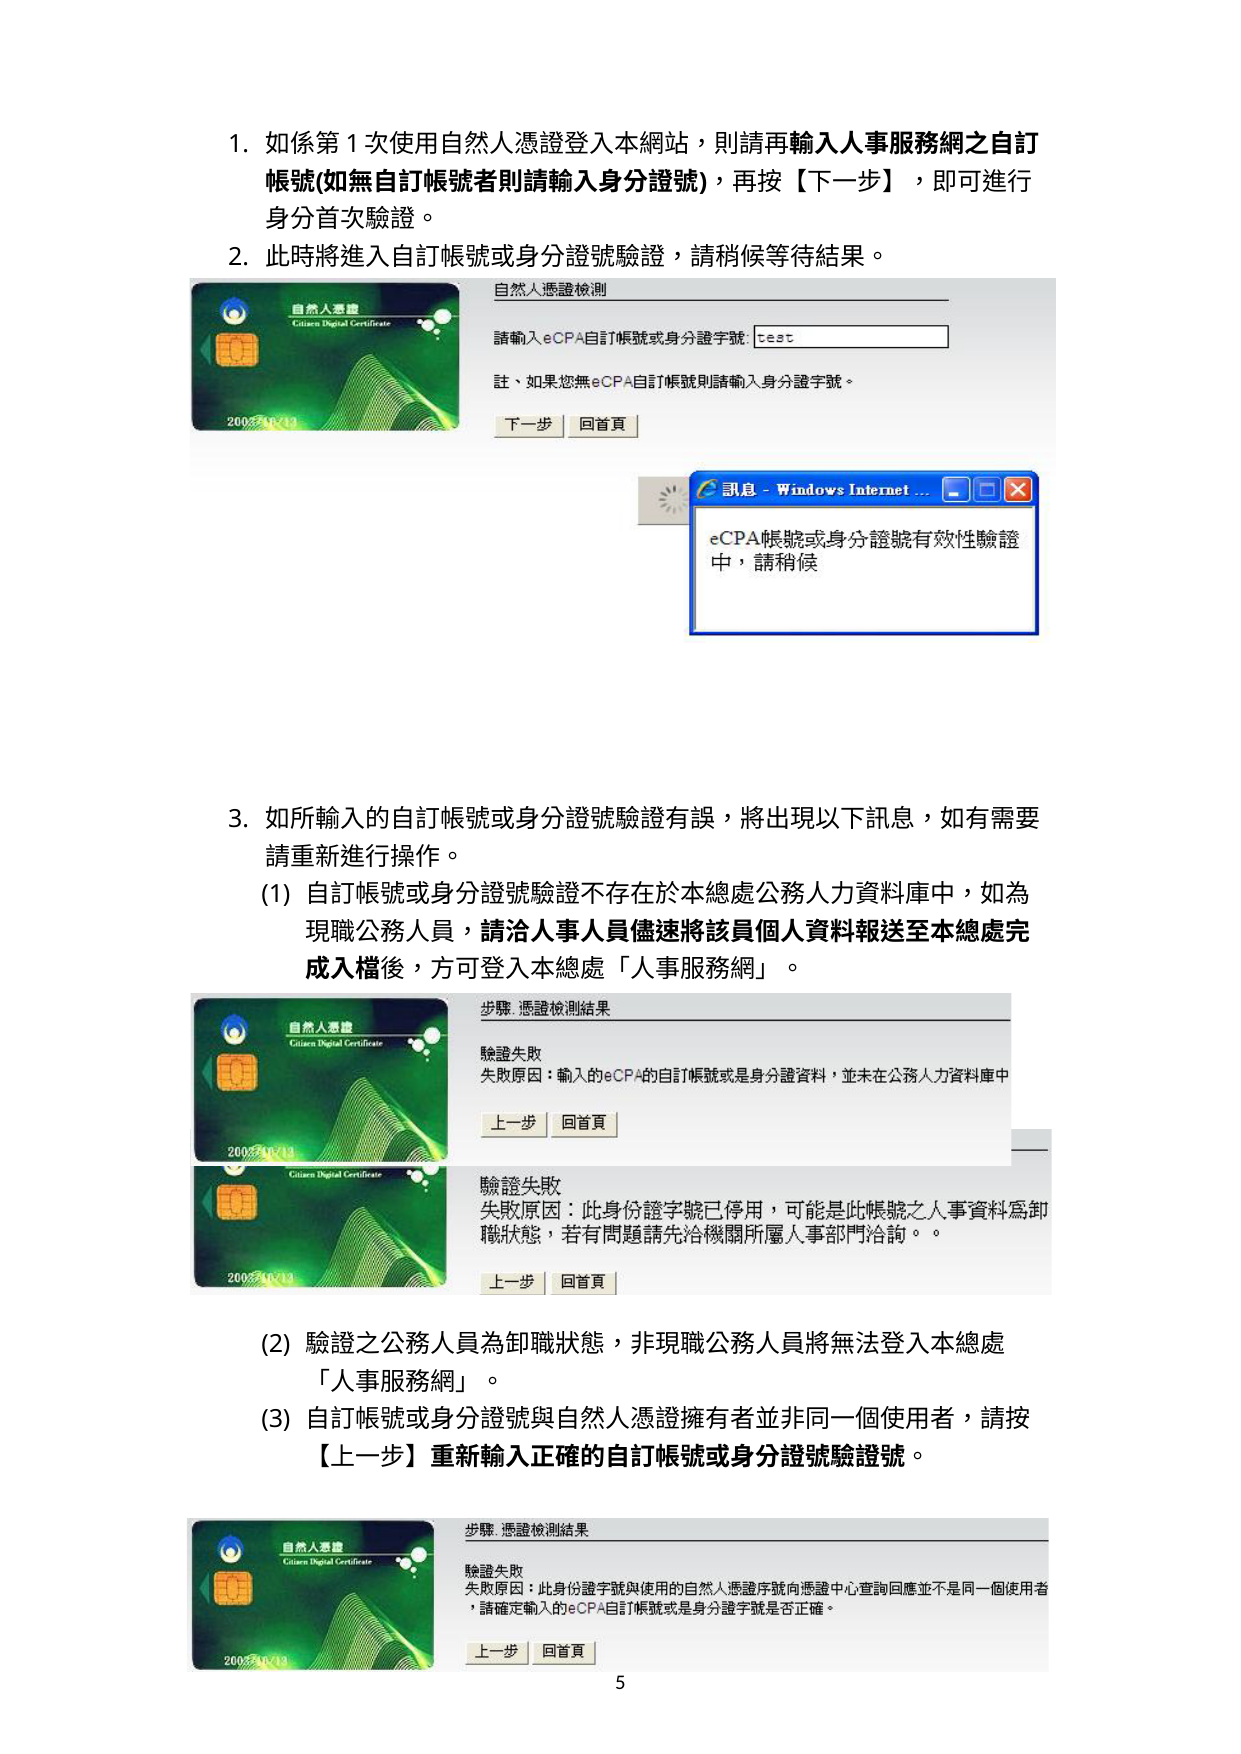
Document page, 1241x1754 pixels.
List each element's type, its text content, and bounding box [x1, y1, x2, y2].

list 自訂帳號或身分證號驗證不存在於本總處公務人力資料庫中，如為現職公務人員，請洽人事人員儘速將該員個人資料報送至本總處完成入檔後，方可登入本總處「人事服務網」。 [261, 873, 1053, 985]
list 自訂帳號或身分證號與自然人憑證擁有者並非同一個使用者，請按【上一步】重新輸入正確的自訂帳號或身分證號驗證號。 [261, 1398, 1053, 1473]
list 如係第1次使用自然人憑證登入本網站，則請再輸入人事服務網之自訂帳號(如無自訂帳號者則請輸入身分證號)，再按【下一步】，即可進行身分首次驗證。 [228, 123, 1053, 235]
list 如所輸入的自訂帳號或身分證號驗證有誤，將出現以下訊息，如有需要請重新進行操作。 [228, 798, 1053, 873]
list 此時將進入自訂帳號或身分證號驗證，請稍候等待結果。 [228, 235, 1053, 273]
list 驗證之公務人員為卸職狀態，非現職公務人員將無法登入本總處「人事服務網」。 [261, 1023, 1053, 1398]
